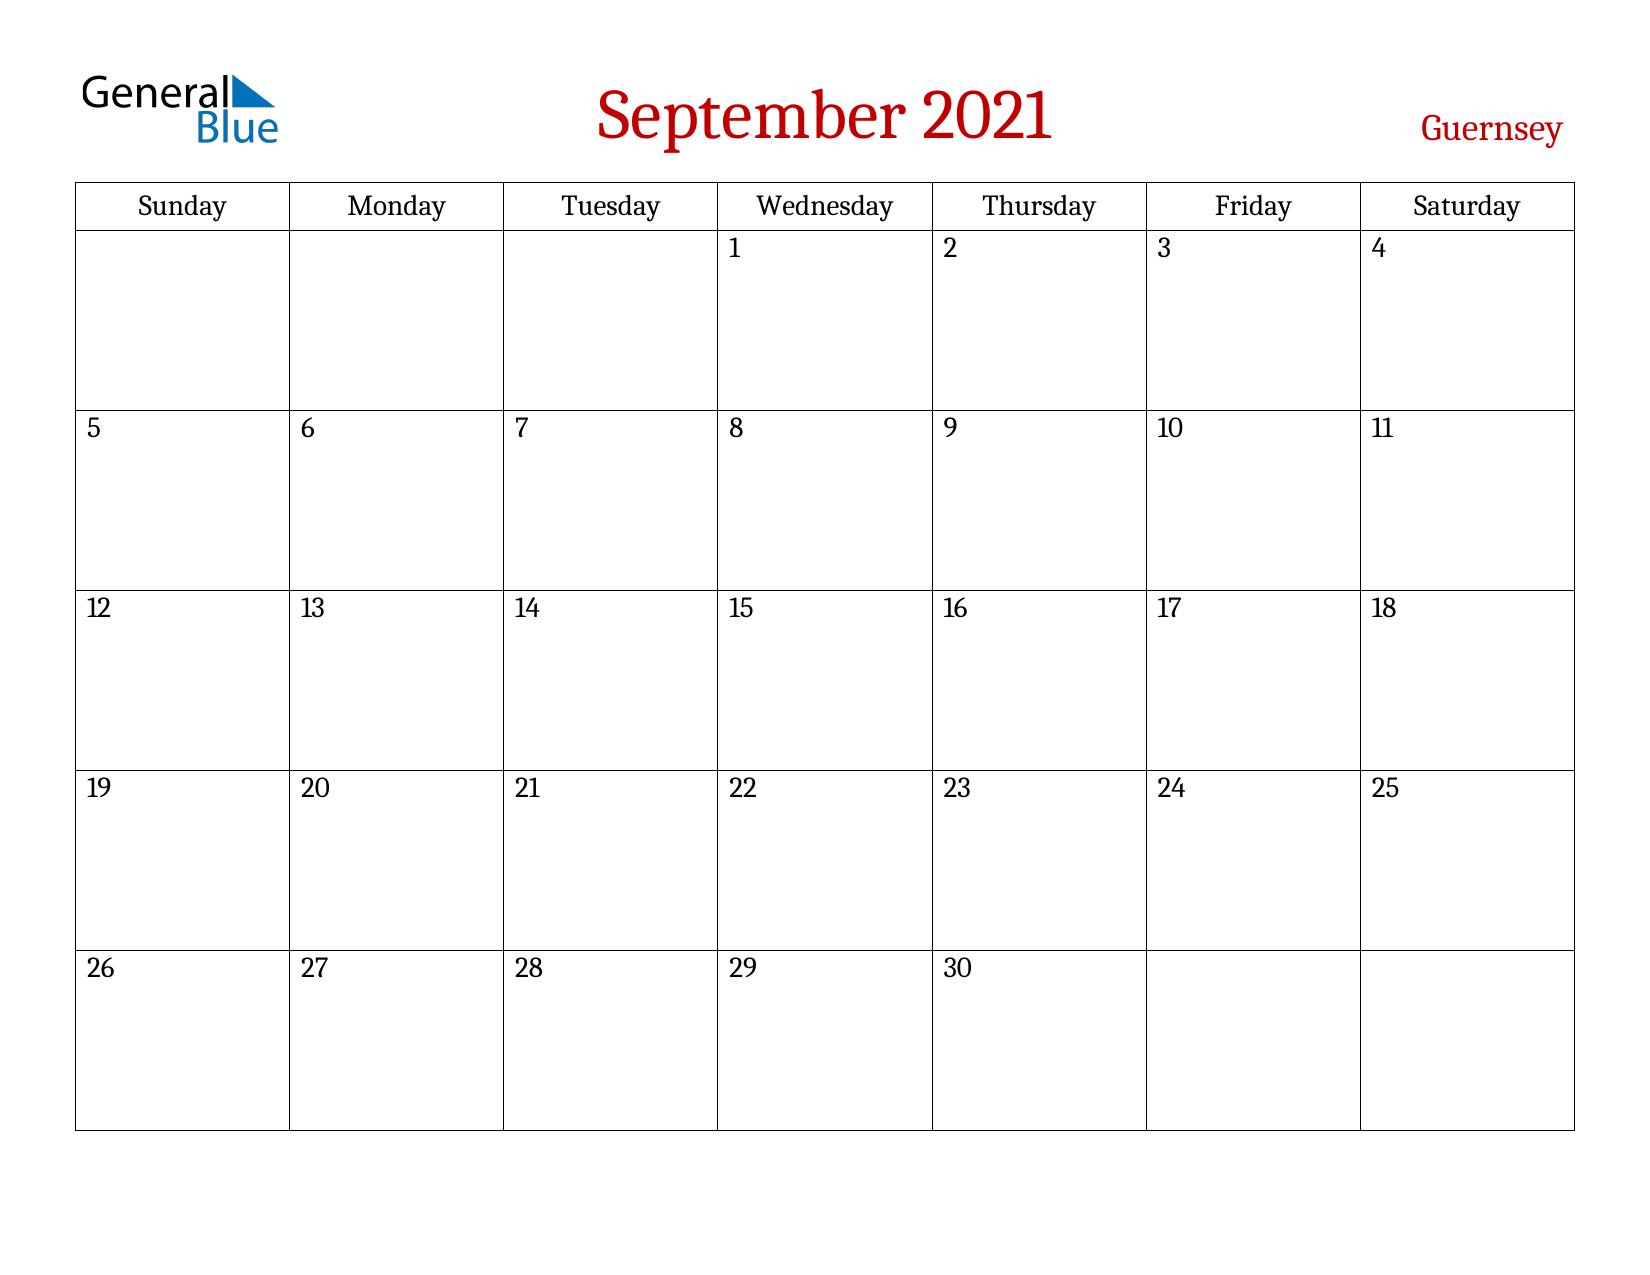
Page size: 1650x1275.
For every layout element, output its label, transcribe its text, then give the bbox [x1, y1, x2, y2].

table_cell [504, 985, 717, 1130]
table_cell 20 [290, 771, 503, 805]
table_cell 11 [1361, 411, 1574, 444]
table_cell [1361, 985, 1574, 1130]
table_cell 1 [718, 231, 932, 264]
table_cell [718, 265, 932, 410]
table_cell Tuesday [504, 183, 717, 230]
table_cell [290, 625, 503, 770]
table_cell [290, 265, 503, 410]
table_cell 12 [76, 591, 289, 625]
table_cell [718, 445, 932, 590]
table_cell 8 [718, 411, 932, 444]
table_cell [290, 805, 503, 950]
table_cell [718, 625, 932, 770]
table_cell [1147, 265, 1360, 410]
table_cell Saturday [1361, 183, 1574, 230]
table_cell 6 [290, 411, 503, 444]
table_cell [1361, 445, 1574, 590]
table_cell [1361, 265, 1574, 410]
table_cell [933, 805, 1146, 950]
table_cell [933, 625, 1146, 770]
table_cell [718, 805, 932, 950]
table_cell [718, 985, 932, 1130]
table_cell [504, 805, 717, 950]
table_cell [76, 625, 289, 770]
table_cell Monday [290, 183, 503, 230]
table_cell 23 [933, 771, 1146, 805]
table_cell [290, 231, 503, 264]
table_cell 14 [504, 591, 717, 625]
table_cell 4 [1361, 231, 1574, 264]
table_cell [1361, 951, 1574, 985]
table_cell 22 [718, 771, 932, 805]
table_cell [1147, 985, 1360, 1130]
table_cell [1361, 805, 1574, 950]
picture [82, 75, 278, 143]
table_cell 3 [1147, 231, 1360, 264]
table_cell 29 [718, 951, 932, 985]
table_cell 27 [290, 951, 503, 985]
table_cell Thursday [933, 183, 1146, 230]
table_cell 7 [504, 411, 717, 444]
table_cell [933, 265, 1146, 410]
table_cell 16 [933, 591, 1146, 625]
table_cell Friday [1147, 183, 1360, 230]
table_cell 17 [1147, 591, 1360, 625]
table_cell 24 [1147, 771, 1360, 805]
table_cell [933, 985, 1146, 1130]
table_header September 2021 [504, 75, 1146, 182]
table_cell [504, 445, 717, 590]
table_cell [290, 985, 503, 1130]
table_cell 2 [933, 231, 1146, 264]
table_cell Sunday [76, 183, 289, 230]
table_cell [1147, 625, 1360, 770]
table_cell [504, 625, 717, 770]
table_cell 18 [1361, 591, 1574, 625]
table_cell 10 [1147, 411, 1360, 444]
table_cell [1361, 625, 1574, 770]
table_cell [504, 231, 717, 264]
table_cell [1147, 805, 1360, 950]
table_cell [76, 445, 289, 590]
table_cell [76, 805, 289, 950]
table_cell 26 [76, 951, 289, 985]
table_cell [1147, 445, 1360, 590]
table_cell [76, 985, 289, 1130]
table_cell [290, 445, 503, 590]
table_cell 13 [290, 591, 503, 625]
table_cell 21 [504, 771, 717, 805]
table_cell 5 [76, 411, 289, 444]
table_header Guernsey [1146, 75, 1574, 182]
table_cell [76, 265, 289, 410]
table_cell 25 [1361, 771, 1574, 805]
table_cell [933, 445, 1146, 590]
table_cell 19 [76, 771, 289, 805]
table_cell 28 [504, 951, 717, 985]
table_cell 15 [718, 591, 932, 625]
table_cell 9 [933, 411, 1146, 444]
table_header [76, 75, 503, 182]
table_cell [76, 231, 289, 264]
table_cell [504, 265, 717, 410]
table_cell [1147, 951, 1360, 985]
table_cell Wednesday [718, 183, 932, 230]
table_cell 30 [933, 951, 1146, 985]
